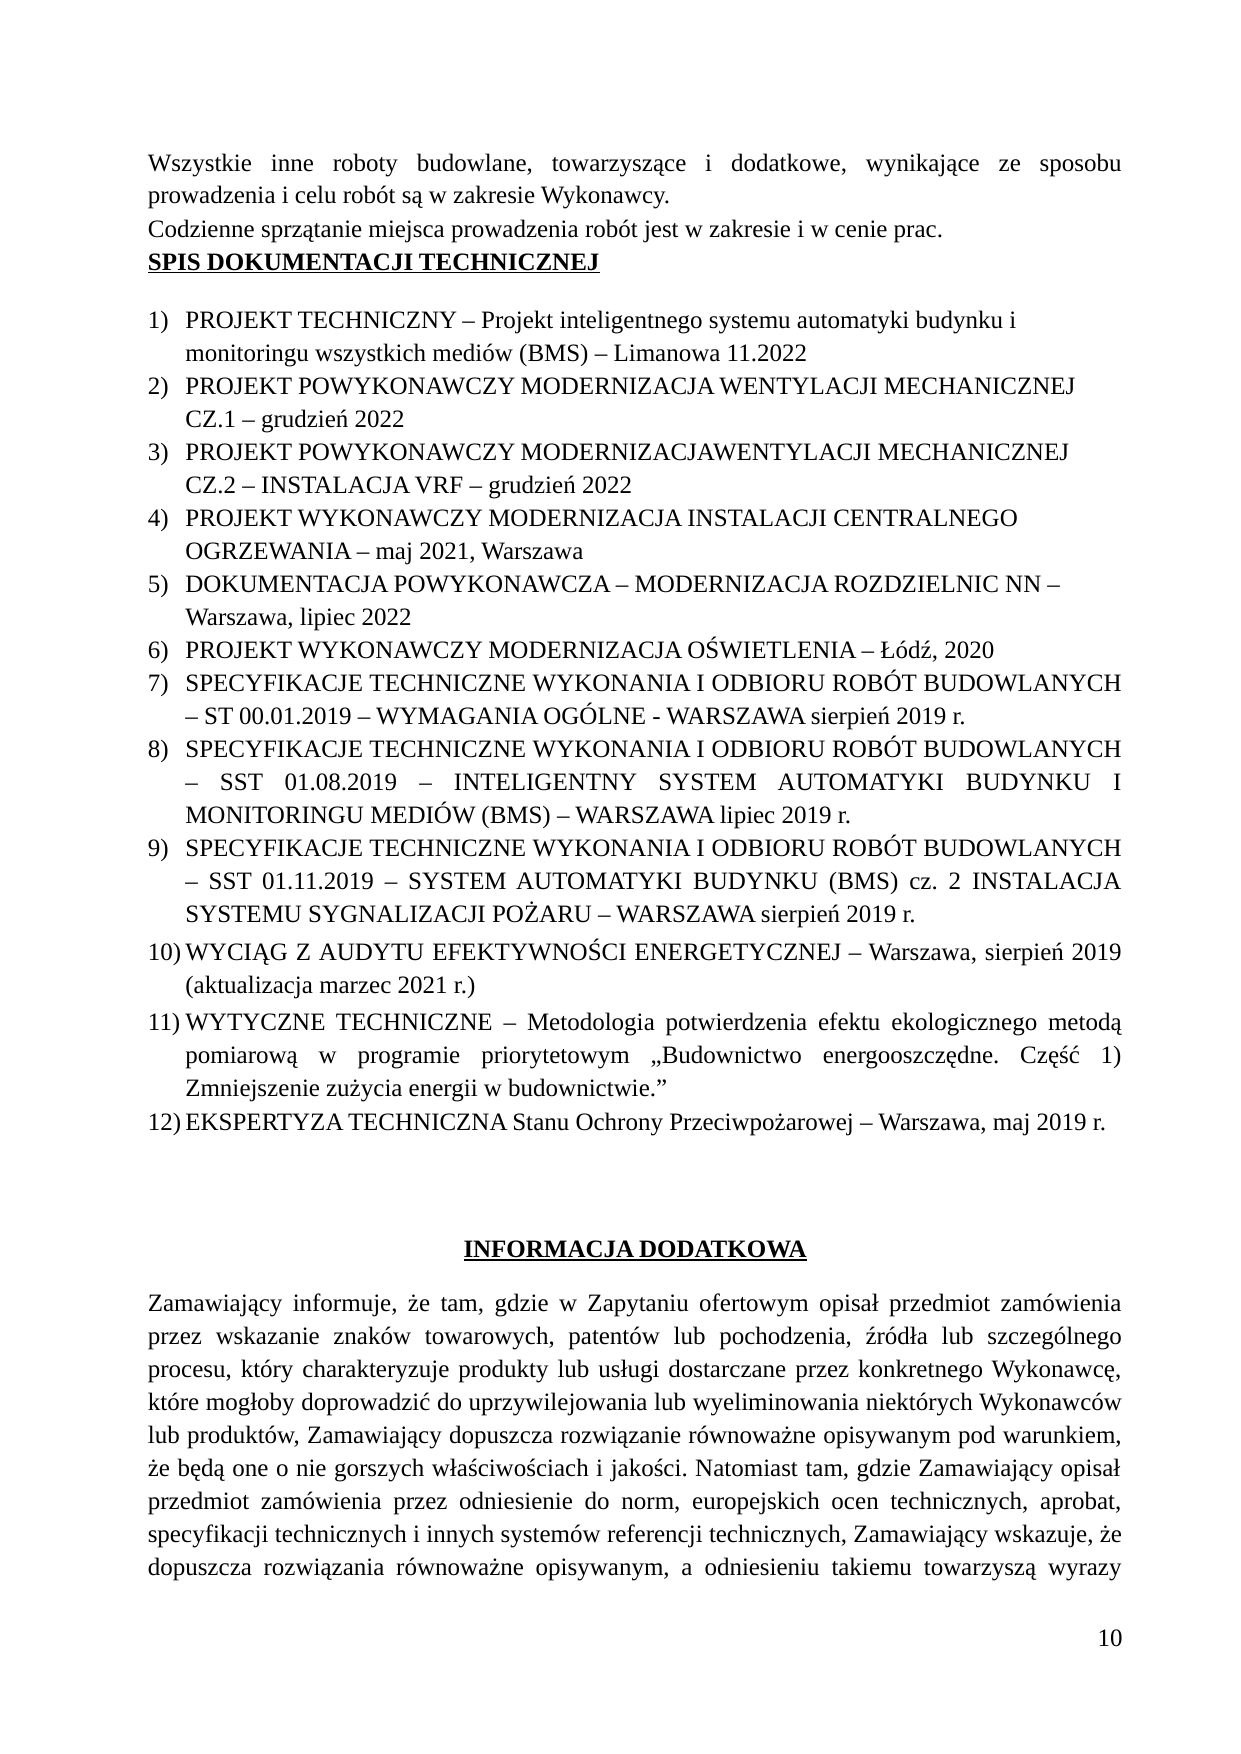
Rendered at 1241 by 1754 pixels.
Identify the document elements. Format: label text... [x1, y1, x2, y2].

list DOKUMENTACJA POWYKONAWCZA – MODERNIZACJA ROZDZIELNIC NN – Warszawa, lipiec 2022 [148, 569, 1122, 631]
list PROJEKT WYKONAWCZY MODERNIZACJA INSTALACJI CENTRALNEGO OGRZEWANIA – maj 2021, Warszawa [148, 503, 1122, 564]
list WYTYCZNE TECHNICZNE – Metodologia potwierdzenia efektu ekologicznego metodą pomiarową w programie priorytetowym „Budownictwo energooszczędne. Część 1) Zmniejszenie zużycia energii w budownictwie.” [148, 1007, 1122, 1102]
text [148, 1288, 1122, 1581]
text Wszystkie inne roboty budowlane, towarzyszące i dodatkowe, wynikające ze sposobu prowadzenia i celu robót są w zakresie Wykonawcy. [148, 148, 1122, 209]
list WYCIĄG Z AUDYTU EFEKTYWNOŚCI ENERGETYCZNEJ – Warszawa, sierpień 2019 (aktualizacja marzec 2021 r.) [148, 937, 1122, 998]
list PROJEKT POWYKONAWCZY MODERNIZACJAWENTYLACJI MECHANICZNEJ CZ.2 – INSTALACJA VRF – grudzień 2022 [148, 437, 1122, 498]
list PROJEKT WYKONAWCZY MODERNIZACJA OŚWIETLENIA – Łódź, 2020 [148, 635, 1122, 664]
list SPECYFIKACJE TECHNICZNE WYKONANIA I ODBIORU ROBÓT BUDOWLANYCH – ST 00.01.2019 – WYMAGANIA OGÓLNE - WARSZAWA sierpień 2019 r. [148, 668, 1122, 730]
list PROJEKT TECHNICZNY – Projekt inteligentnego systemu automatyki budynku i monitoringu wszystkich mediów (BMS) – Limanowa 11.2022 [148, 305, 1122, 366]
list SPECYFIKACJE TECHNICZNE WYKONANIA I ODBIORU ROBÓT BUDOWLANYCH – SST 01.11.2019 – SYSTEM AUTOMATYKI BUDYNKU (BMS) cz. 2 INSTALACJA SYSTEMU SYGNALIZACJI POŻARU – WARSZAWA sierpień 2019 r. [148, 833, 1122, 928]
text INFORMACJA DODATKOWA [148, 1234, 1122, 1263]
list EKSPERTYZA TECHNICZNA Stanu Ochrony Przeciwpożarowej – Warszawa, maj 2019 r. [148, 1107, 1122, 1135]
text Codzienne sprzątanie miejsca prowadzenia robót jest w zakresie i w cenie prac. [148, 214, 1122, 242]
list SPECYFIKACJE TECHNICZNE WYKONANIA I ODBIORU ROBÓT BUDOWLANYCH – SST 01.08.2019 – INTELIGENTNY SYSTEM AUTOMATYKI BUDYNKU I MONITORINGU MEDIÓW (BMS) – WARSZAWA lipiec 2019 r. [148, 734, 1122, 829]
text SPIS DOKUMENTACJI TECHNICZNEJ [148, 247, 1122, 275]
list PROJEKT POWYKONAWCZY MODERNIZACJA WENTYLACJI MECHANICZNEJ CZ.1 – grudzień 2022 [148, 371, 1122, 432]
